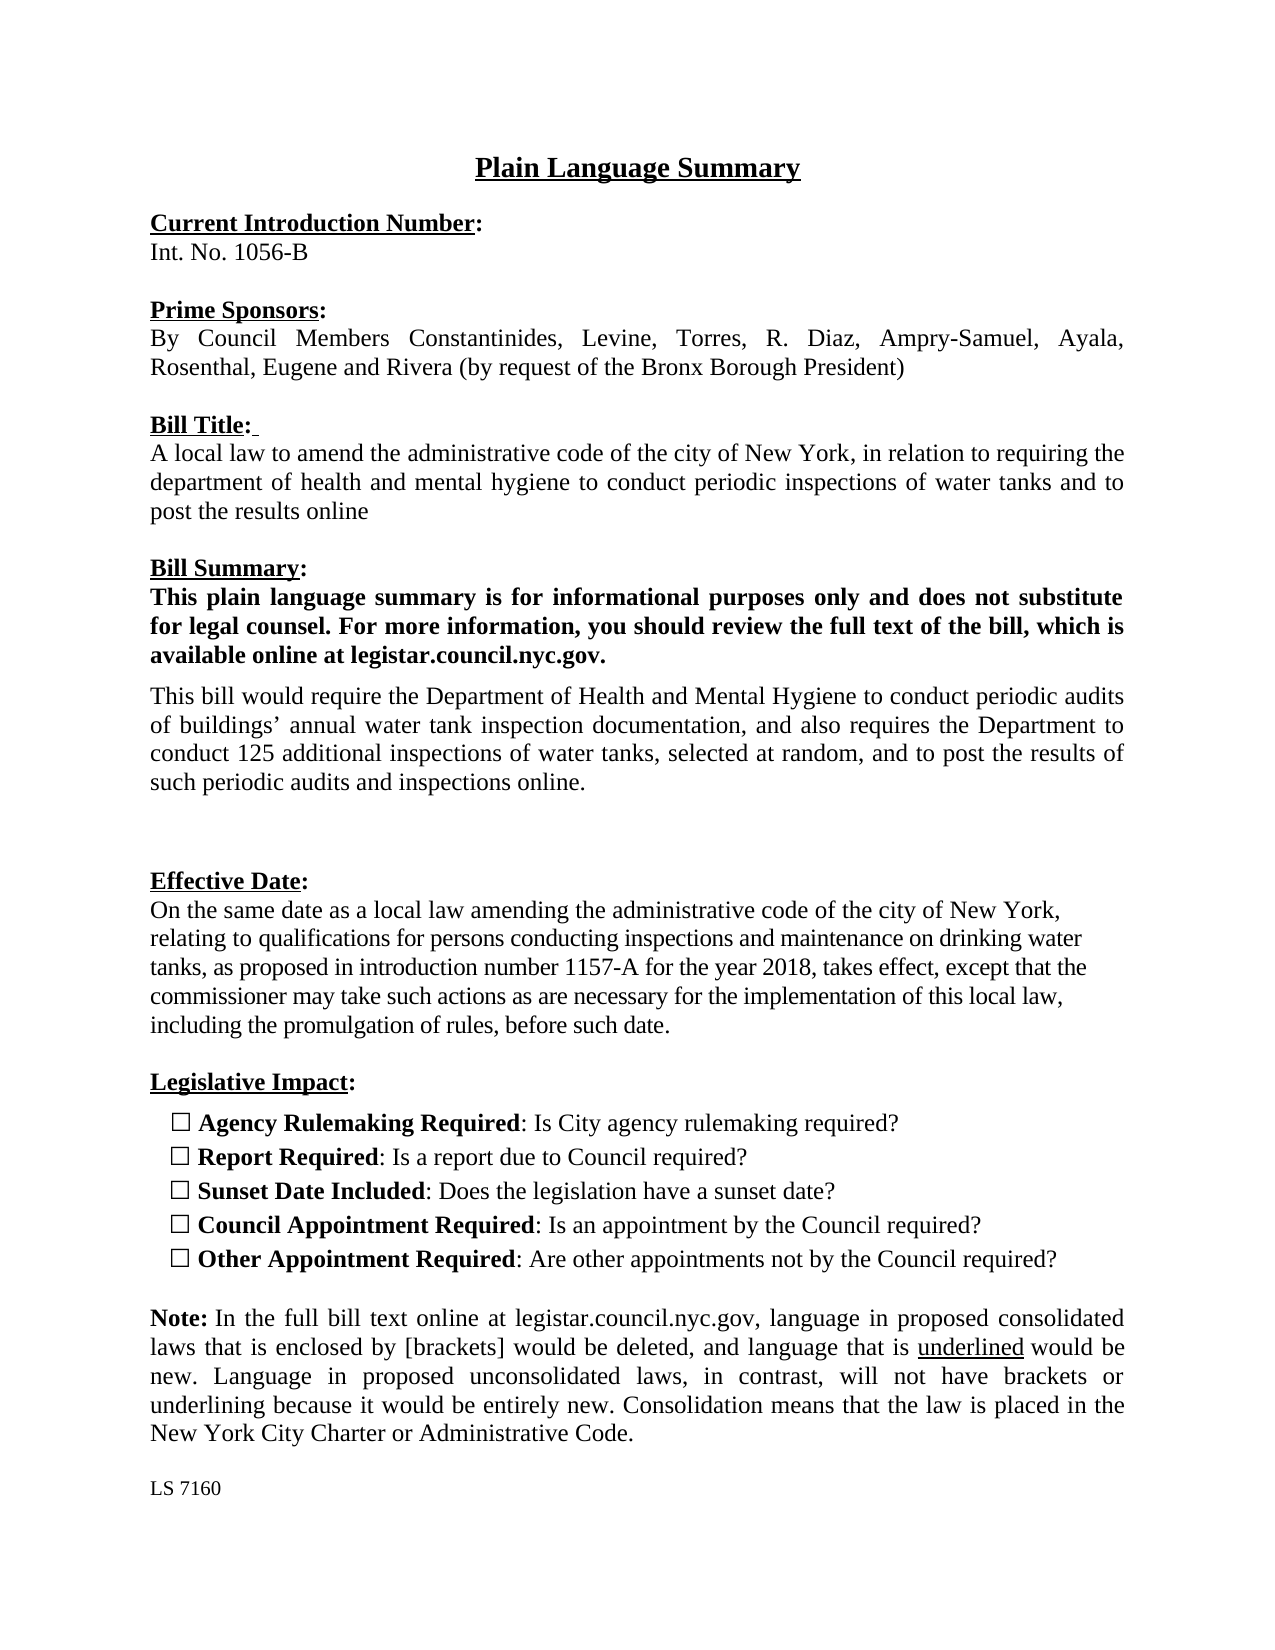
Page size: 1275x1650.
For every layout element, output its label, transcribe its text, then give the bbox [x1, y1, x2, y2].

text LS 7160 [150, 1476, 1125, 1500]
text By Council Members Constantinides, Levine, Torres, R. Diaz, Ampry-Samuel, Ayala, Rosenthal, Eugene and Rivera (by request of the Bronx Borough President) [150, 323, 1125, 381]
text This bill would require the Department of Health and Mental Hygiene to conduct periodic audits of buildings’ annual water tank inspection documentation, and also requires the Department to conduct 125 additional inspections of water tanks, selected at random, and to post the results of such periodic audits and inspections online. [150, 681, 1125, 796]
text Int. No. 1056-B [150, 237, 1125, 266]
text Effective Date: [150, 866, 1125, 895]
text A local law to amend the , in relation to requiring the department of health and mental hygiene to conduct periodic inspections of water tanks and to post the results online [150, 438, 1125, 525]
text On the same date as a local law amending the administrative code of the city of New York, relating to qualifications for persons conducting inspections and maintenance on drinking water tanks, as proposed in introduction number 1157-A for the year 2018, takes effect, except that the commissioner may take such actions as are necessary for the implementation of this local law, including the promulgation of rules, before such date. [150, 895, 1125, 1038]
text This plain language summary is for informational purposes only and does not substitute for legal counsel. For more information, you should review the full text of the bill, which is available online at legistar.council.nyc.gov. [150, 582, 1125, 668]
text Sunset Date Included: Does the legislation have a sunset date? [169, 1172, 1125, 1207]
text Note: In the full bill text online at legistar.council.nyc.gov, language in proposed consolidated laws that is enclosed by [brackets] would be deleted, and language that is underlined would be new. Language in proposed unconsolidated laws, in contrast, will not have brackets or underlining because it would be entirely new. Consolidation means that the law is placed in the New York City Charter or Administrative Code. [150, 1303, 1125, 1447]
text Other Appointment Required: Are other appointments not by the Council required? [169, 1241, 1125, 1275]
text Bill Summary: [150, 553, 1125, 582]
text Legislative Impact: [150, 1067, 1125, 1096]
text Current Introduction Number: [150, 208, 1125, 237]
text Prime Sponsors: [150, 295, 1125, 323]
text Bill Title: [150, 410, 1125, 438]
text Agency Rulemaking Required: Is City agency rulemaking required? [169, 1104, 1125, 1138]
text Report Required: Is a report due to Council required? [169, 1138, 1125, 1172]
text Council Appointment Required: Is an appointment by the Council required? [169, 1207, 1125, 1241]
text Plain Language Summary [150, 150, 1125, 183]
